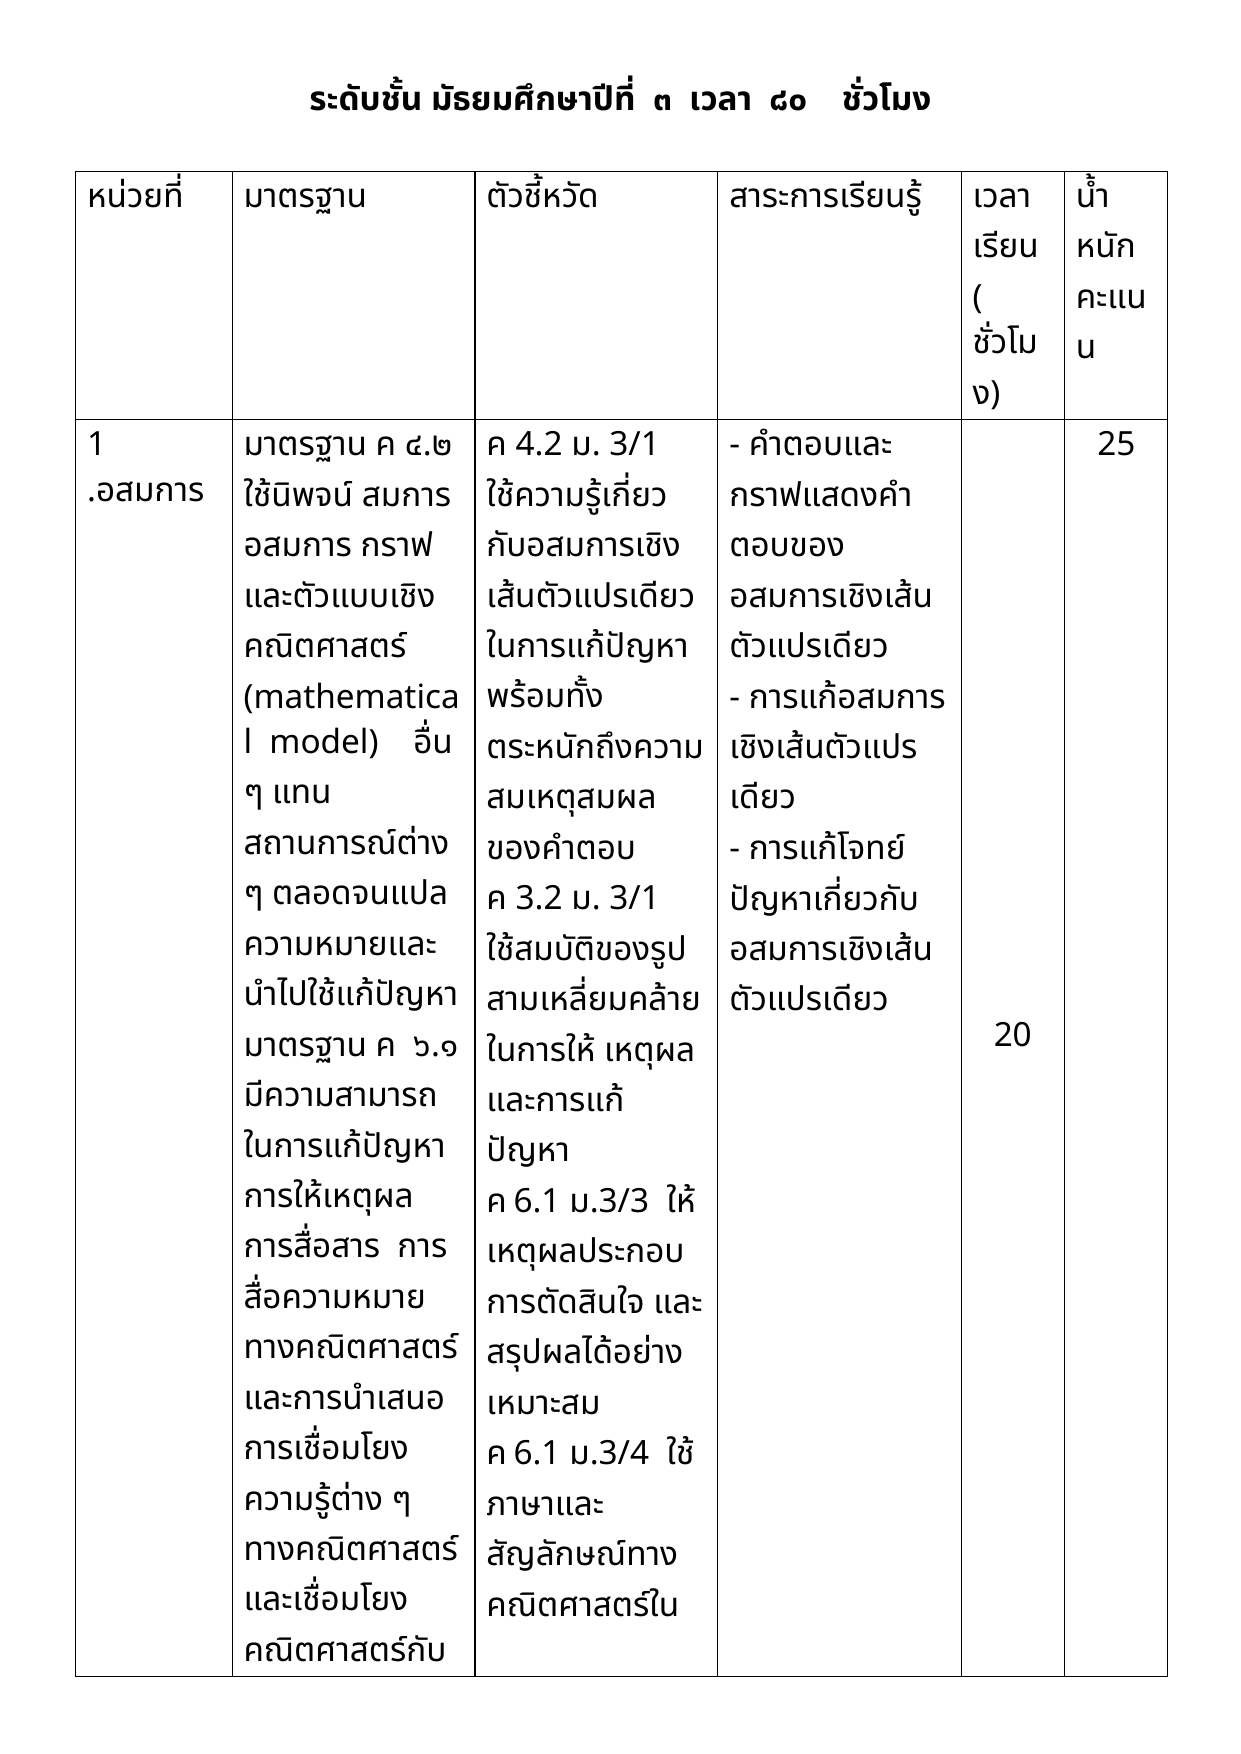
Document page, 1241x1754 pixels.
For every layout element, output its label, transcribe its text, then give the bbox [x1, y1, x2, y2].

table_header เวลาเรียน (ชั่วโมง) [962, 172, 1064, 419]
table_cell 20 [962, 420, 1064, 1676]
text ระดับชั้น มัธยมศึกษาปีที่ ๓ เวลา ๘๐ ชั่วโมง [75, 75, 1165, 125]
table_header น้ำหนัก คะแนน [1065, 172, 1167, 419]
table_header หน่วยที่ [76, 172, 232, 419]
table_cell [476, 420, 717, 1676]
table_header ตัวชี้หวัด [476, 172, 717, 419]
table_header มาตรฐาน [233, 172, 474, 419]
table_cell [233, 420, 474, 1676]
table_cell 1.อสมการ [76, 420, 232, 1676]
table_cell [718, 420, 961, 1676]
table_cell 25 [1065, 420, 1167, 1676]
table_header สาระการเรียนรู้ [718, 172, 961, 419]
